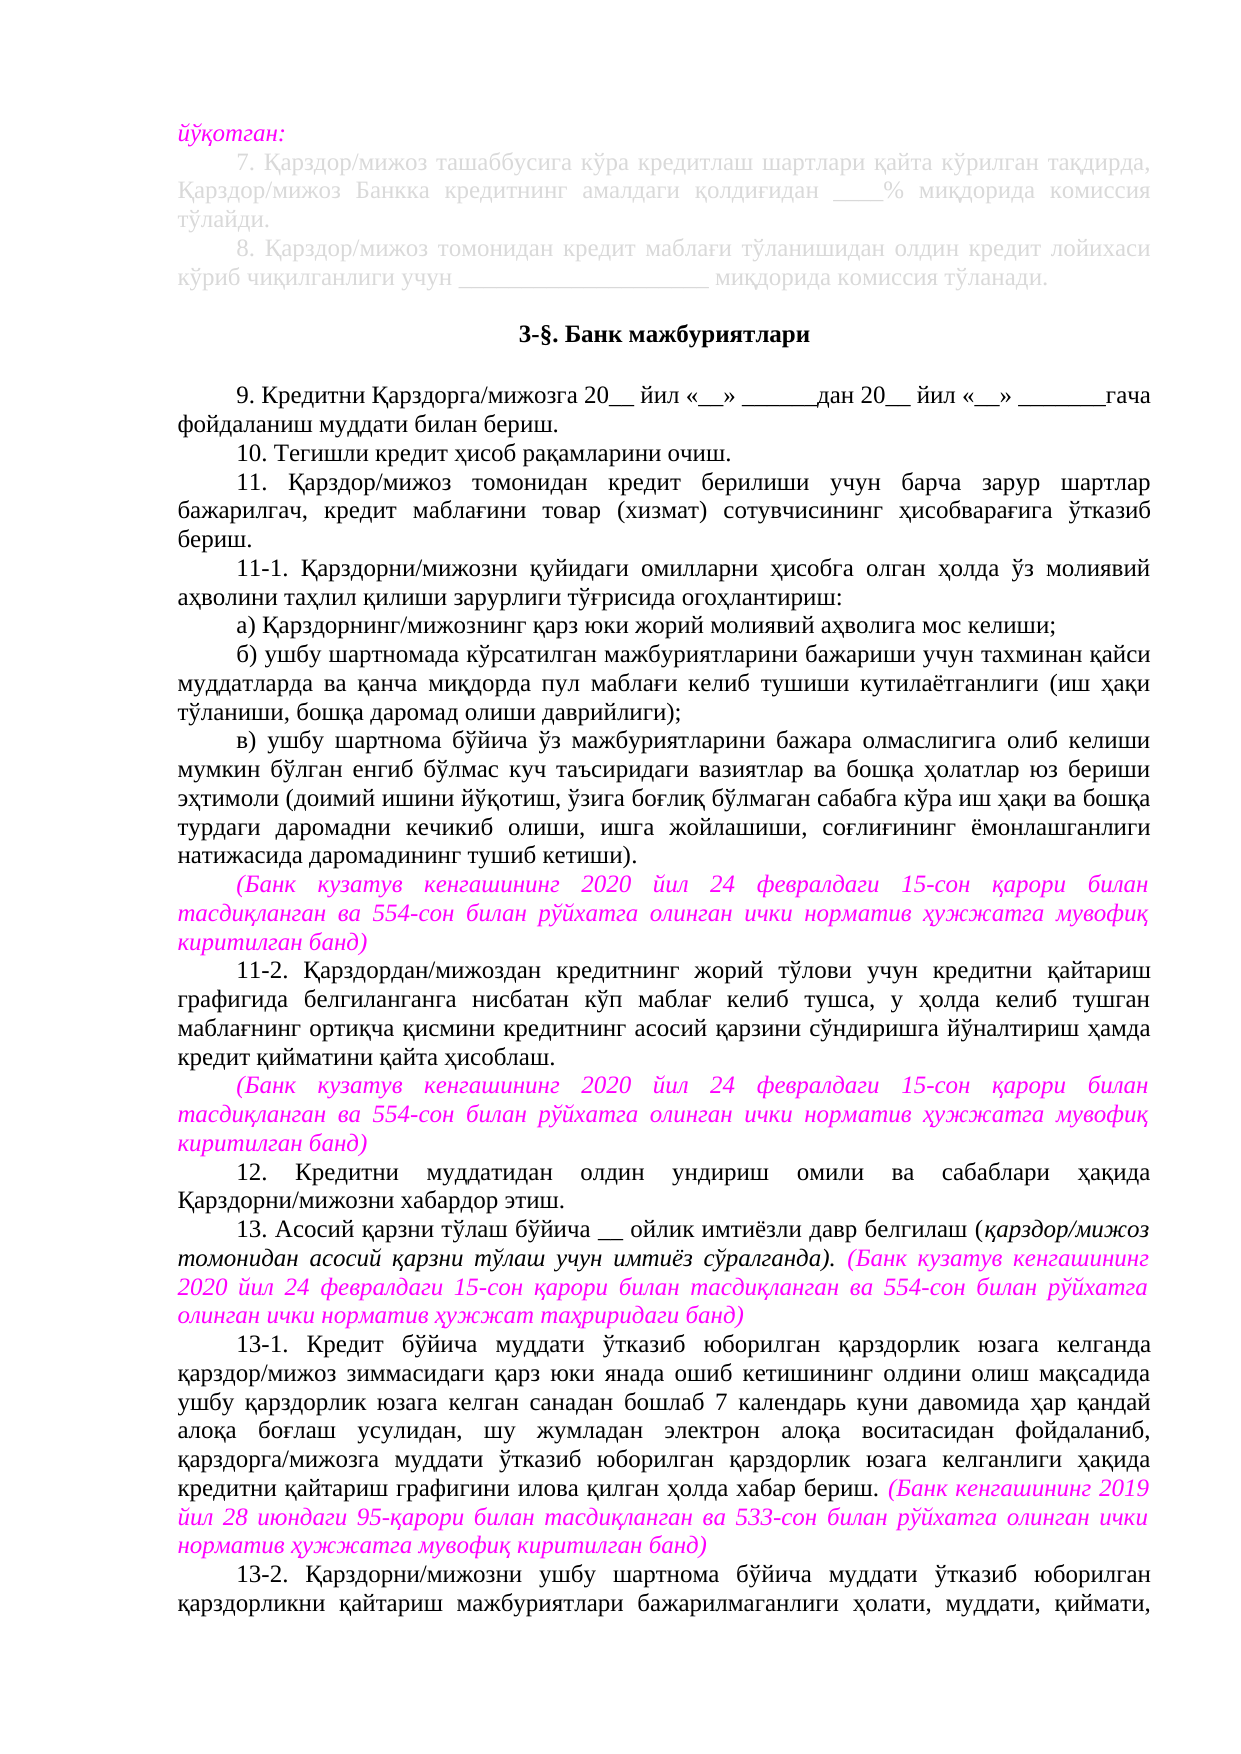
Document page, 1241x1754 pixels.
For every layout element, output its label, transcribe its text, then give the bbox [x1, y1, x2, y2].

text 13. Асосий қарзни тўлаш бўйича __ ойлик имтиёзли давр белгилаш (қарздор/мижоз томонидан асосий қарзни тўлаш учун имтиёз сўралганда). (Банк кузатув кенгашининг 2020 йил 24 февралдаги 15-сон қарори билан тасдиқланган ва 554-сон билан рўйхатга олинган ички норматив ҳужжат таҳриридаги банд) [177, 1214, 1152, 1329]
text в) ушбу шартнома бўйича ўз мажбуриятларини бажара олмаслигига олиб келиши мумкин бўлган енгиб бўлмас куч таъсиридаги вазиятлар ва бошқа ҳолатлар юз бериши эҳтимоли (доимий ишини йўқотиш, ўзига боғлиқ бўлмаган сабабга кўра иш ҳақи ва бошқа турдаги даромадни кечикиб олиши, ишга жойлашиши, соғлиғининг ёмонлашганлиги натижасида даромадининг тушиб кетиши). [177, 725, 1152, 869]
text б) ушбу шартномада кўрсатилган мажбуриятларини бажариши учун тахминан қайси муддатларда ва қанча миқдорда пул маблағи келиб тушиши кутилаётганлиги (иш ҳақи тўланиши, бошқа даромад олиши даврийлиги); [177, 639, 1152, 725]
text (Банк кузатув кенгашининг 2020 йил 24 февралдаги 15-сон қарори билан тасдиқланган ва 554-сон билан рўйхатга олинган ички норматив ҳужжатга мувофиқ киритилган банд) [177, 1070, 1152, 1157]
text 11. Қарздор/мижоз томонидан кредит берилиши учун барча зарур шартлар бажарилгач, кредит маблағини товар (хизмат) сотувчисининг ҳисобварағига ўтказиб бериш. [177, 467, 1152, 553]
text 10. Тегишли кредит ҳисоб рақамларини очиш. [177, 438, 1152, 467]
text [177, 118, 1152, 147]
text 11-1. Қарздорни/мижозни қуйидаги омилларни ҳисобга олган ҳолда ўз молиявий аҳволини таҳлил қилиши зарурлиги тўғрисида огоҳлантириш: [177, 553, 1152, 610]
text 8. Қарздор/мижоз томонидан кредит маблағи тўланишидан олдин кредит лойихаси кўриб чиқилганлиги учун ____________________ миқдорида комиссия тўланади. [177, 233, 1152, 291]
text 9. Кредитни Қарздорга/мижозга 20__ йил «__» ______дан 20__ йил «__» _______гача фойдаланиш муддати билан бериш. [177, 380, 1152, 438]
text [177, 1559, 1152, 1617]
text 13-1. Кредит бўйича муддати ўтказиб юборилган қарздорлик юзага келганда қарздор/мижоз зиммасидаги қарз юки янада ошиб кетишининг олдини олиш мақсадида ушбу қарздорлик юзага келган санадан бошлаб 7 календарь куни давомида ҳар қандай алоқа боғлаш усулидан, шу жумладан электрон алоқа воситасидан фойдаланиб, қарздорга/мижозга муддати ўтказиб юборилган қарздорлик юзага келганлиги ҳақида кредитни қайтариш графигини илова қилган ҳолда хабар бериш. (Банк кенгашининг 2019 йил 28 июндаги 95-қарори билан тасдиқланган ва 533-сон билан рўйхатга олинган ички норматив ҳужжатга мувофиқ киритилган банд) [177, 1329, 1152, 1559]
subtitle 3-§. Банк мажбуриятлари [177, 319, 1152, 348]
text 11-2. Қарздордан/мижоздан кредитнинг жорий тўлови учун кредитни қайтариш графигида белгиланганга нисбатан кўп маблағ келиб тушса, у ҳолда келиб тушган маблағнинг ортиқча қисмини кредитнинг асосий қарзини сўндиришга йўналтириш ҳамда кредит қийматини қайта ҳисоблаш. [177, 955, 1152, 1070]
text (Банк кузатув кенгашининг 2020 йил 24 февралдаги 15-сон қарори билан тасдиқланган ва 554-сон билан рўйхатга олинган ички норматив ҳужжатга мувофиқ киритилган банд) [177, 869, 1152, 955]
text а) Қарздорнинг/мижознинг қарз юки жорий молиявий аҳволига мос келиши; [177, 610, 1152, 639]
text 12. Кредитни муддатидан олдин ундириш омили ва сабаблари ҳақида Қарздорни/мижозни хабардор этиш. [177, 1157, 1152, 1214]
text 7. Қарздор/мижоз ташаббусига кўра кредитлаш шартлари қайта кўрилган тақдирда, Қарздор/мижоз Банкка кредитнинг амалдаги қолдиғидан ____% миқдорида комиссия тўлайди. [177, 147, 1152, 233]
